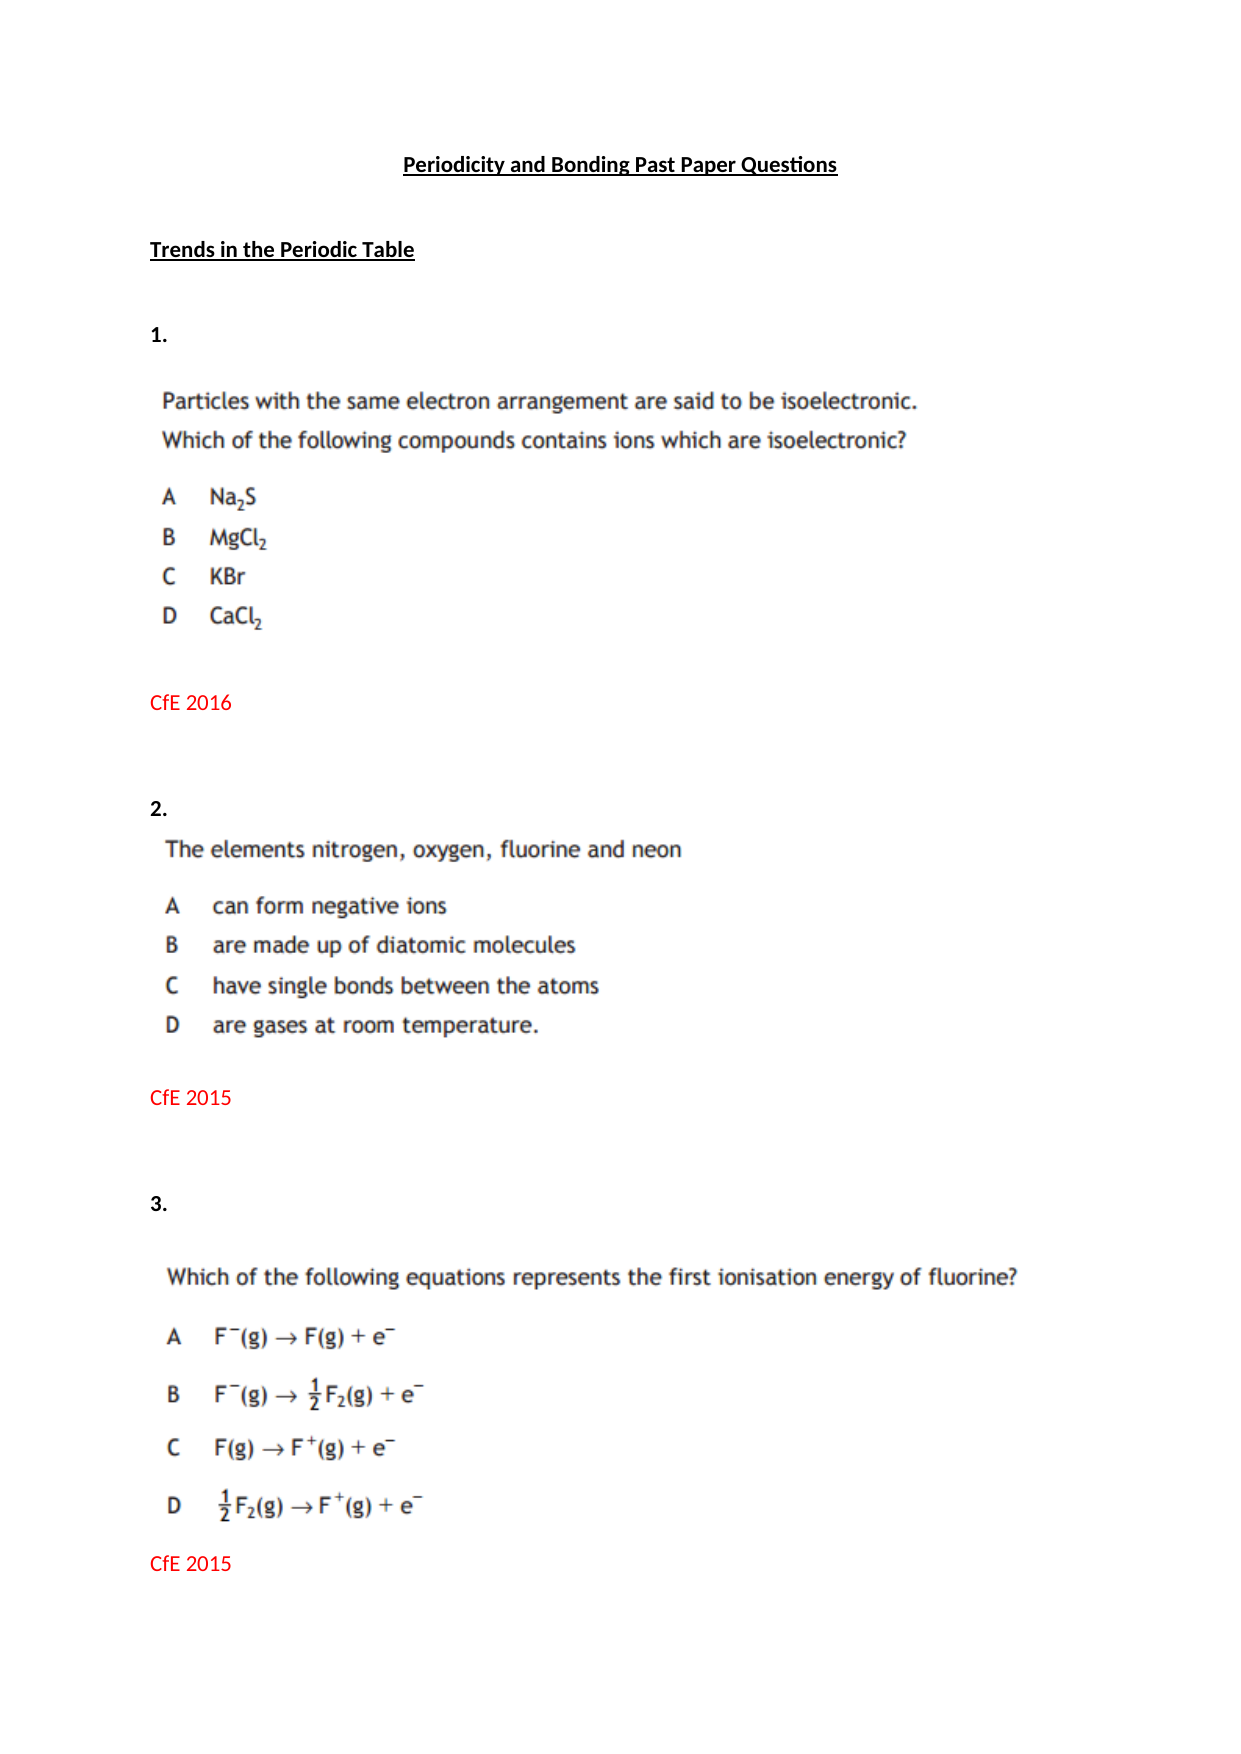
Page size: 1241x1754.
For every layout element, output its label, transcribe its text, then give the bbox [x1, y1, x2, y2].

text 1. [150, 320, 1090, 348]
text Periodicity and Bonding Past Paper Questions [150, 150, 1090, 210]
picture [150, 826, 718, 1080]
picture [150, 373, 1016, 652]
picture [150, 1260, 1088, 1545]
text Trends in the Periodic Table [150, 235, 1090, 295]
